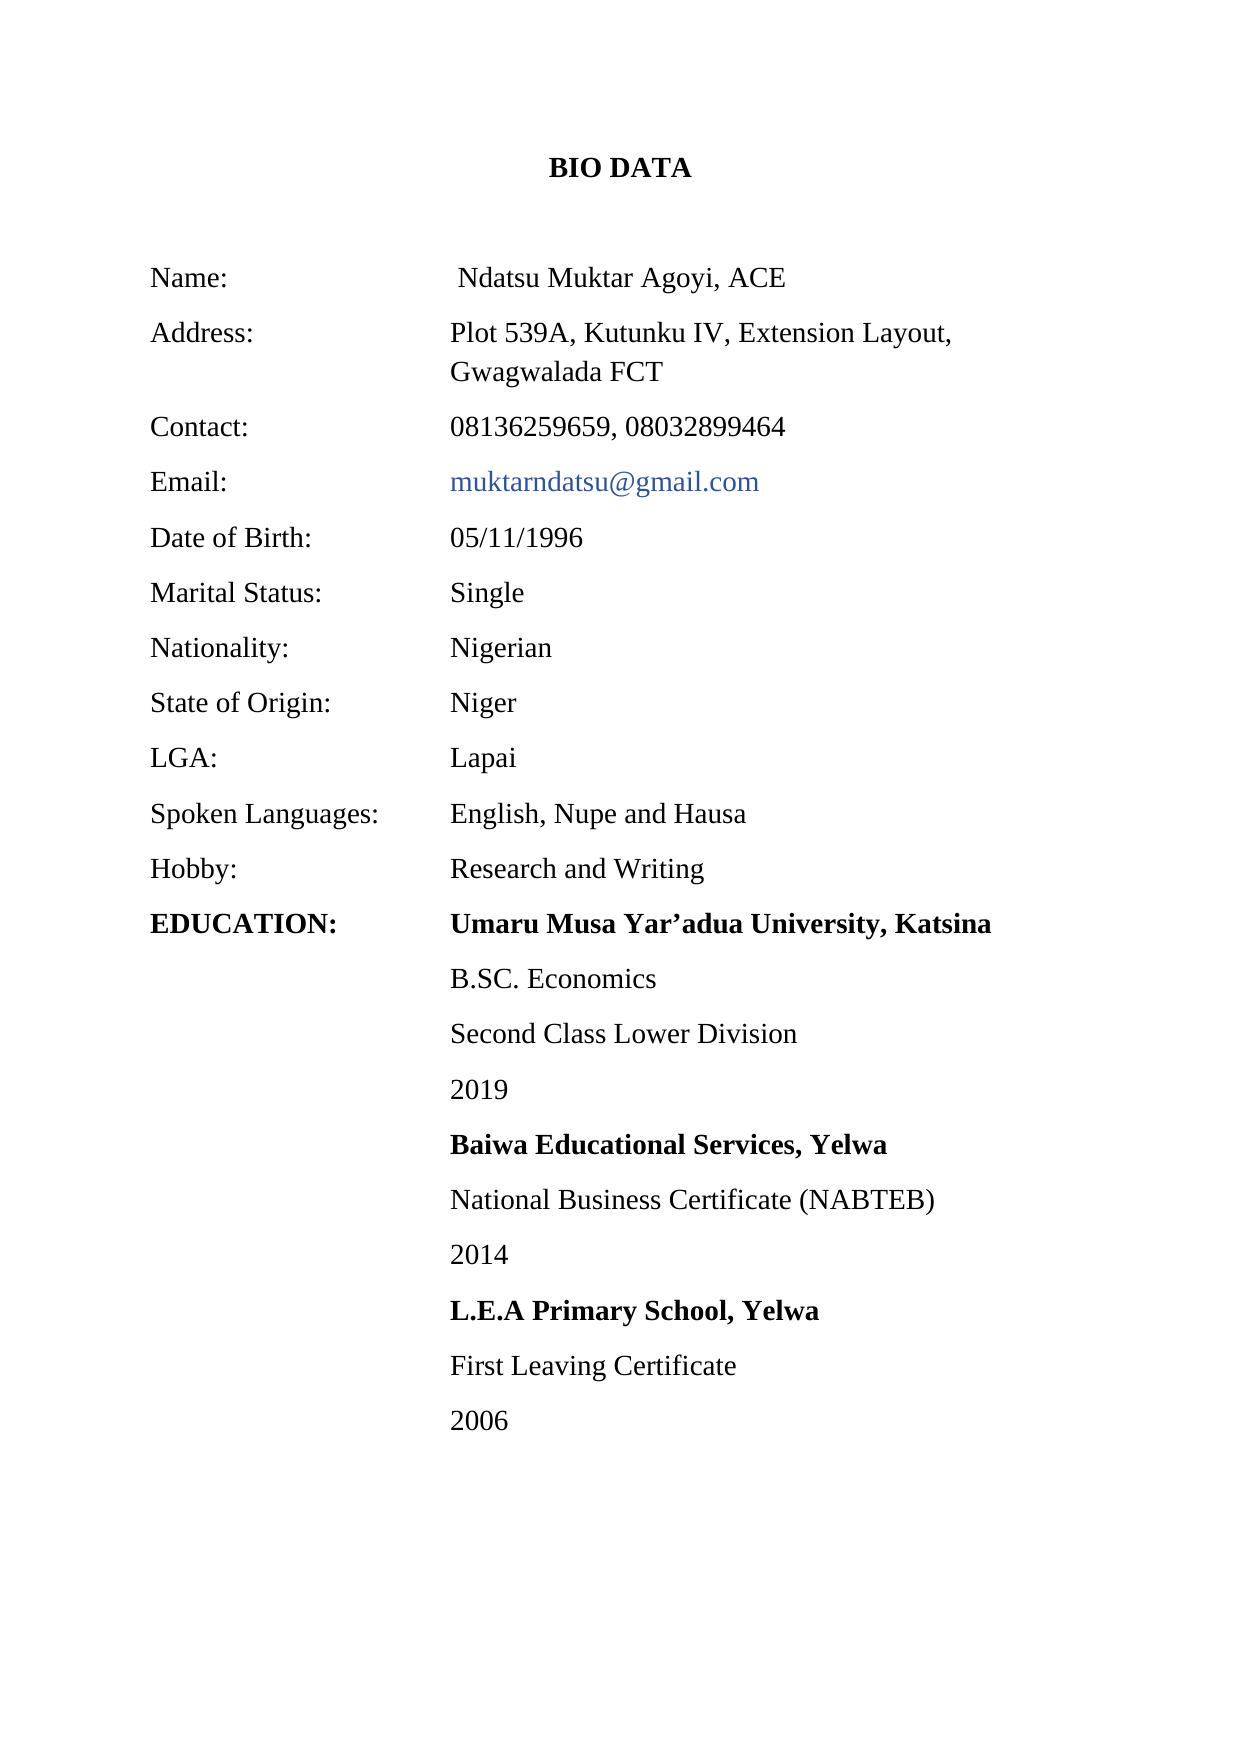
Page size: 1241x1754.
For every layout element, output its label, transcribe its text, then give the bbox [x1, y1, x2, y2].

text State of Origin: Niger [150, 685, 1090, 719]
text Marital Status: Single [150, 575, 1090, 608]
text Baiwa Educational Services, Yelwa [375, 1127, 1090, 1161]
text EDUCATION: Umaru Musa Yar’adua University, Katsina [150, 906, 1090, 940]
text Hobby: Research and Writing [150, 851, 1090, 884]
text Name: Ndatsu Muktar Agoyi, ACE [150, 260, 1090, 294]
text Address: Plot 539A, Kutunku IV, Extension Layout, Gwagwalada FCT [150, 316, 1090, 388]
text 2019 [375, 1072, 1090, 1105]
text B.SC. Economics [375, 961, 1090, 995]
text Email: muktarndatsu@gmail.com [150, 464, 1090, 498]
text Second Class Lower Division [375, 1017, 1090, 1050]
text Contact: 08136259659, 08032899464 [150, 409, 1090, 443]
text L.E.A Primary School, Yelwa [375, 1293, 1090, 1326]
text First Leaving Certificate [150, 1348, 1090, 1381]
text 2014 [375, 1237, 1090, 1271]
text BIO DATA [150, 150, 1090, 183]
text LGA: Lapai [150, 741, 1090, 774]
text Spoken Languages: English, Nupe and Hausa [150, 796, 1090, 829]
text Nationality: Nigerian [150, 630, 1090, 664]
text 2006 [150, 1403, 1090, 1437]
text National Business Certificate (NABTEB) [375, 1182, 1090, 1216]
text Date of Birth: 05/11/1996 [150, 520, 1090, 553]
